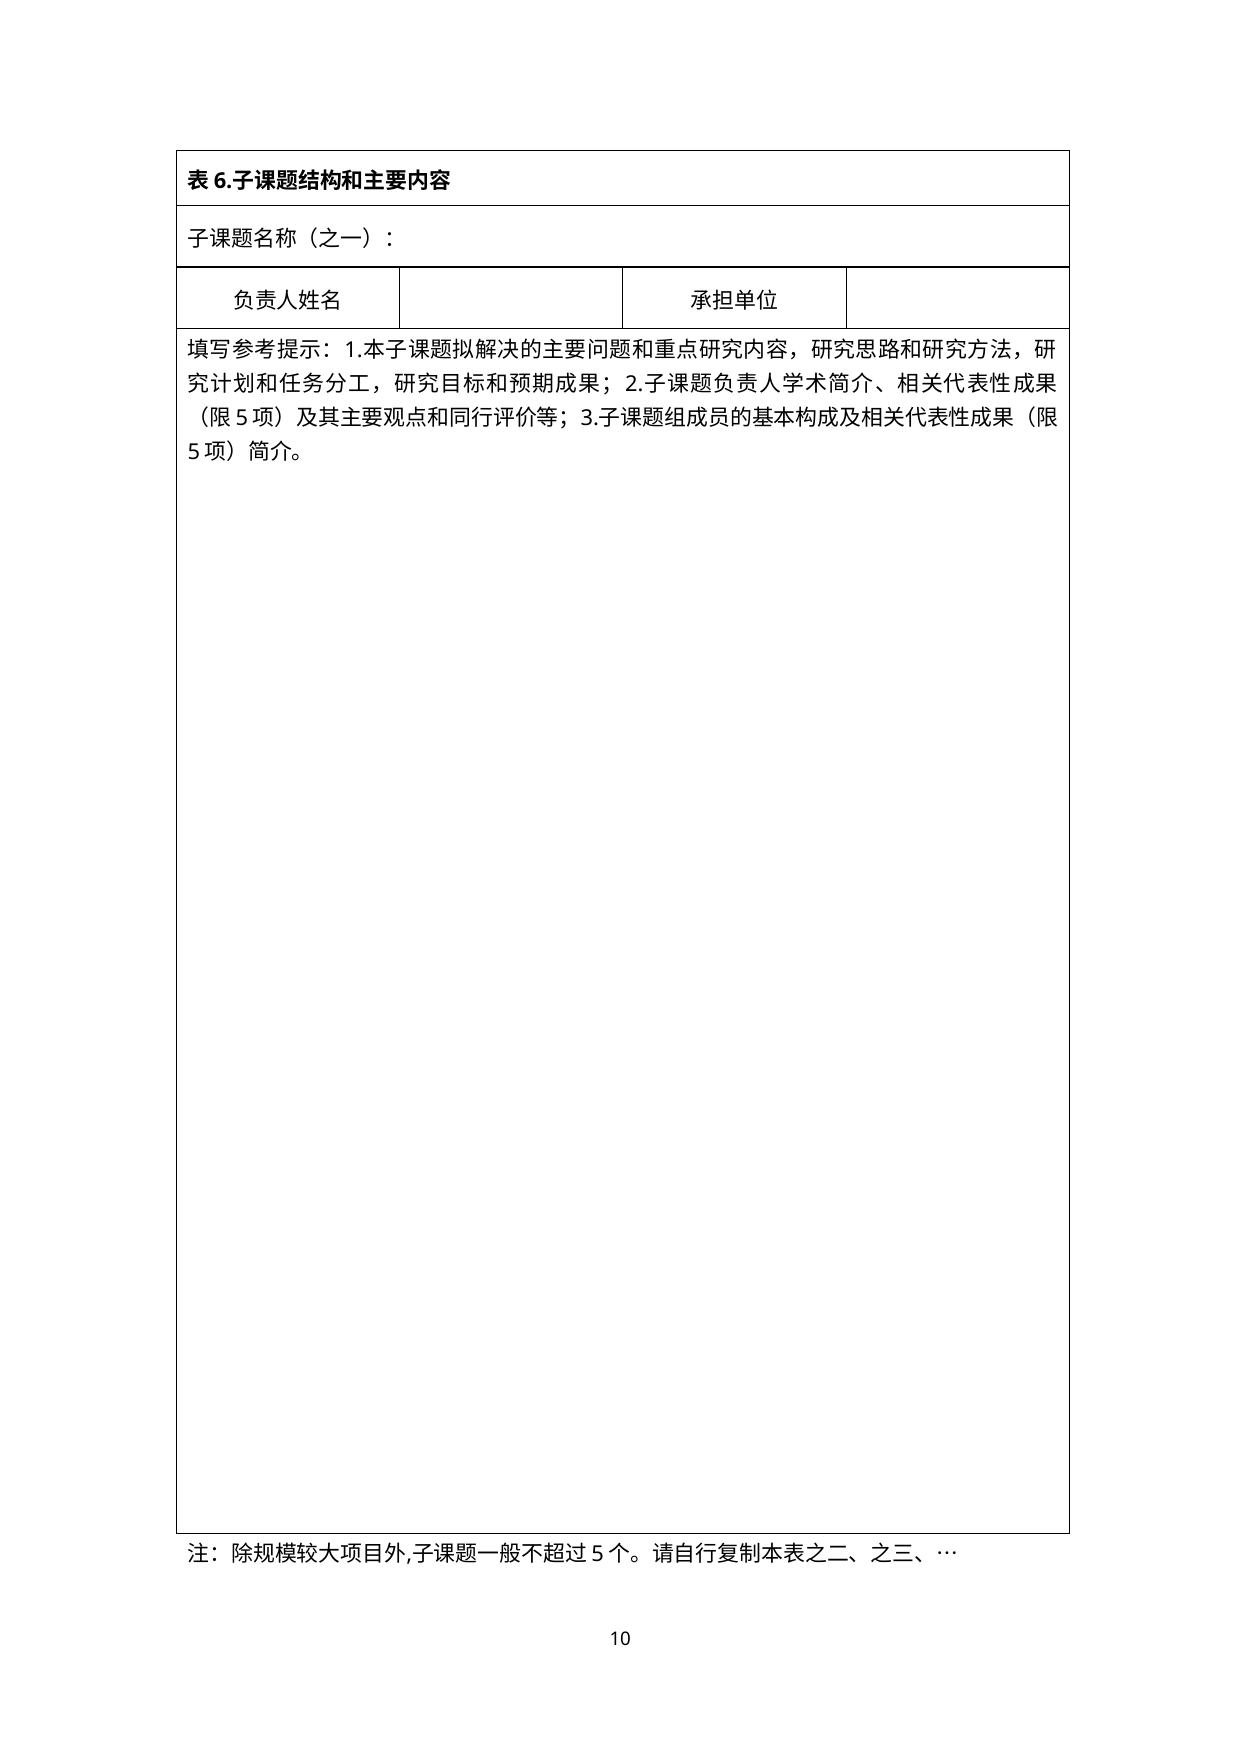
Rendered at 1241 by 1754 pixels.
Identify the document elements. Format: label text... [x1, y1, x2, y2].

table_cell 子课题名称（之一）： [177, 206, 1069, 266]
text 注：除规模较大项目外,子课题一般不超过5个。请自行复制本表之二、之三、… [187, 1534, 1053, 1568]
table_header 表6.子课题结构和主要内容 [177, 151, 1069, 204]
table_cell [400, 268, 622, 328]
table_cell 负责人姓名 [177, 268, 399, 328]
table_cell 填写参考提示：1.本子课题拟解决的主要问题和重点研究内容，研究思路和研究方法，研究计划和任务分工，研究目标和预期成果；2.子课题负责人学术简介、相关代表性成果（限5项）及其主要观点和同行评价等；3.子课题组成员的基本构成及相关代表性成果（限5项）简介。 [177, 329, 1069, 1532]
table_cell [847, 268, 1069, 328]
table_cell 承担单位 [623, 268, 846, 328]
